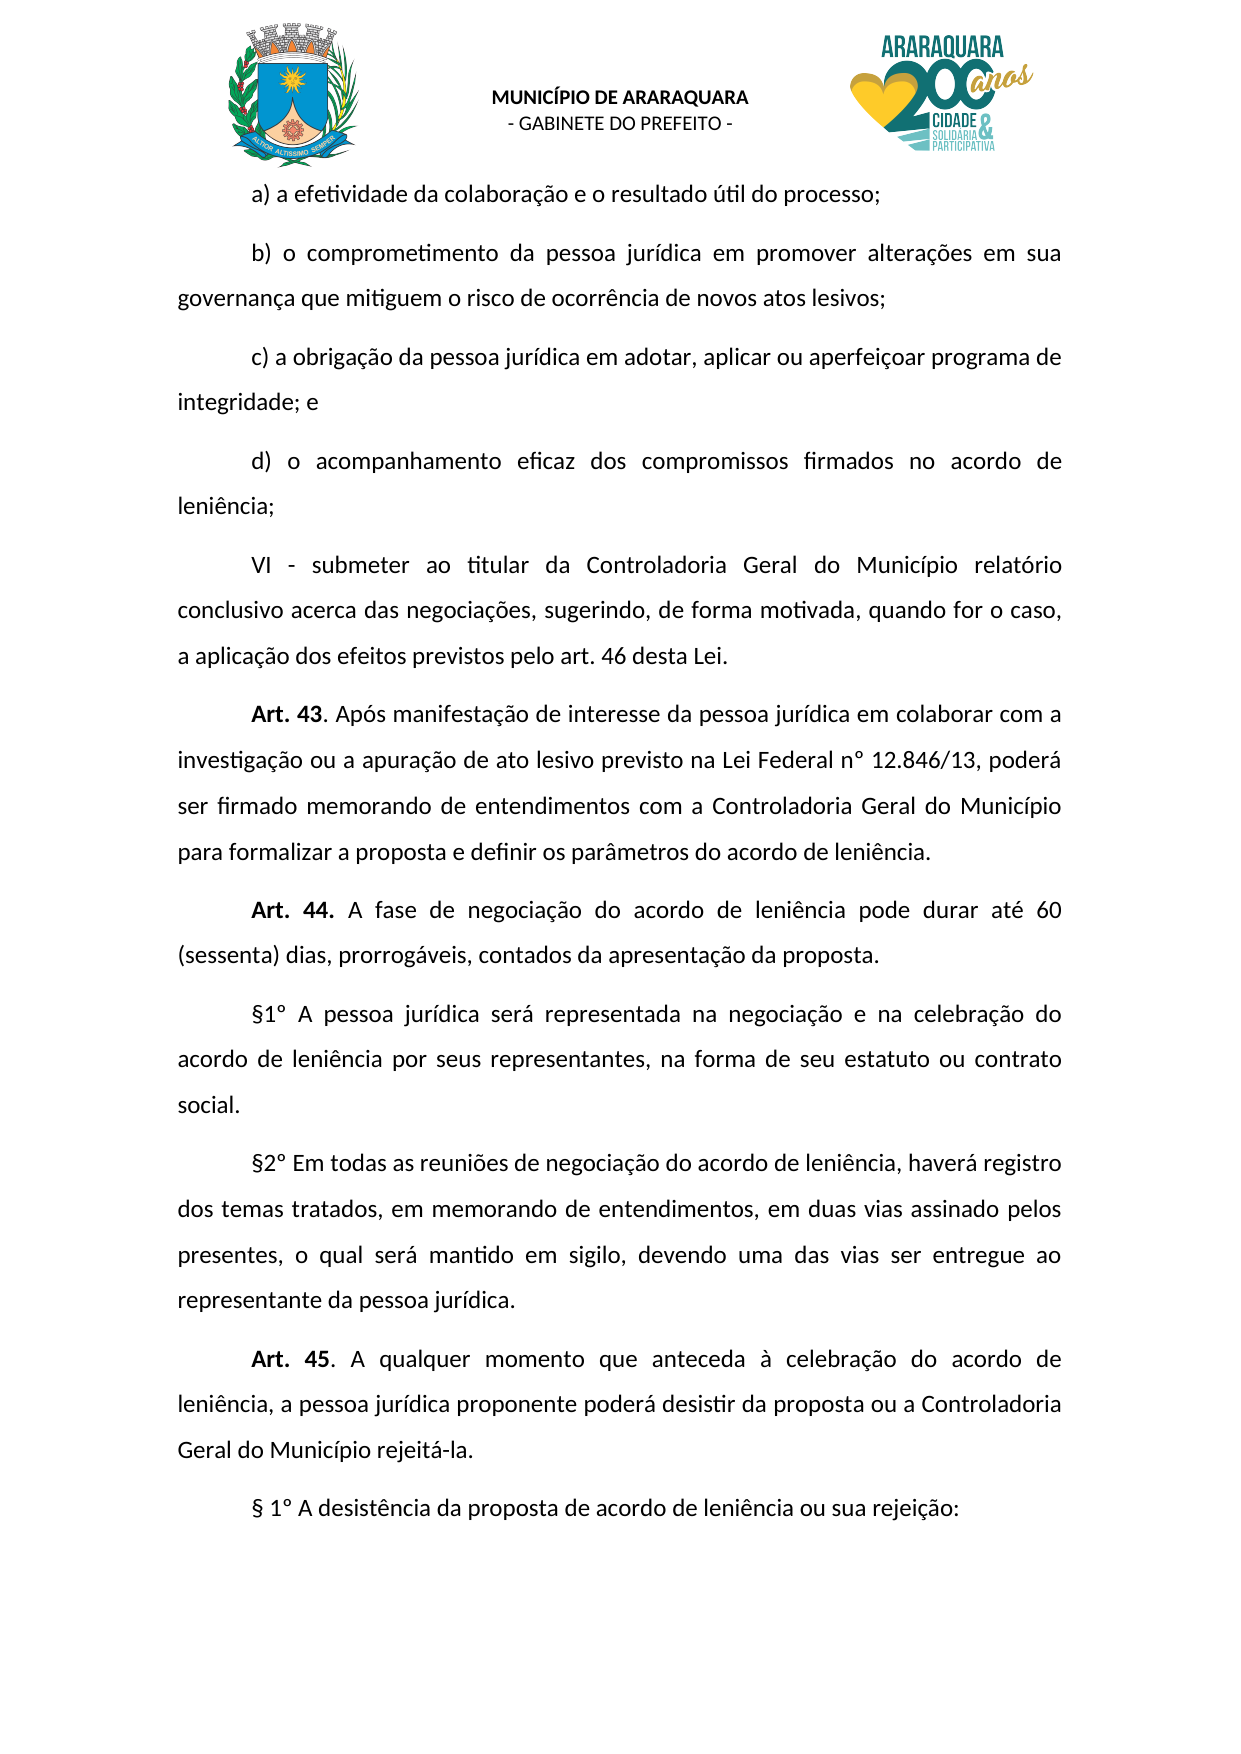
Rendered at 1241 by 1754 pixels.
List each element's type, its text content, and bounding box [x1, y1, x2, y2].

picture [228, 23, 360, 168]
text d) o acompanhamento eficaz dos compromissos firmados no acordo de leniência; [177, 445, 1063, 521]
text b) o comprometimento da pessoa jurídica em promover alterações em sua governança que mitiguem o risco de ocorrência de novos atos lesivos; [177, 237, 1063, 313]
text VI - submeter ao titular da Controladoria Geral do Município relatório conclusivo acerca das negociações, sugerindo, de forma motivada, quando for o caso, a aplicação dos efeitos previstos pelo art. 46 desta Lei. [177, 549, 1063, 671]
picture [850, 35, 1034, 151]
text Art. 45. A qualquer momento que anteceda à celebração do acordo de leniência, a pessoa jurídica proponente poderá desistir da proposta ou a Controladoria Geral do Município rejeitá-la. [177, 1343, 1063, 1465]
text §2º Em todas as reuniões de negociação do acordo de leniência, haverá registro dos temas tratados, em memorando de entendimentos, em duas vias assinado pelos presentes, o qual será mantido em sigilo, devendo uma das vias ser entregue ao representante da pessoa jurídica. [177, 1147, 1063, 1315]
text a) a efetividade da colaboração e o resultado útil do processo; [177, 179, 1063, 209]
text § 1º A desistência da proposta de acordo de leniência ou sua rejeição: [177, 1493, 1063, 1523]
text §1º A pessoa jurídica será representada na negociação e na celebração do acordo de leniência por seus representantes, na forma de seu estatuto ou contrato social. [177, 998, 1063, 1120]
text Art. 44. A fase de negociação do acordo de leniência pode durar até 60 (sessenta) dias, prorrogáveis, contados da apresentação da proposta. [177, 894, 1063, 970]
text Art. 43. Após manifestação de interesse da pessoa jurídica em colaborar com a investigação ou a apuração de ato lesivo previsto na Lei Federal nº 12.846/13, poderá ser firmado memorando de entendimentos com a Controladoria Geral do Município para formalizar a proposta e definir os parâmetros do acordo de leniência. [177, 698, 1063, 866]
text c) a obrigação da pessoa jurídica em adotar, aplicar ou aperfeiçoar programa de integridade; e [177, 341, 1063, 417]
